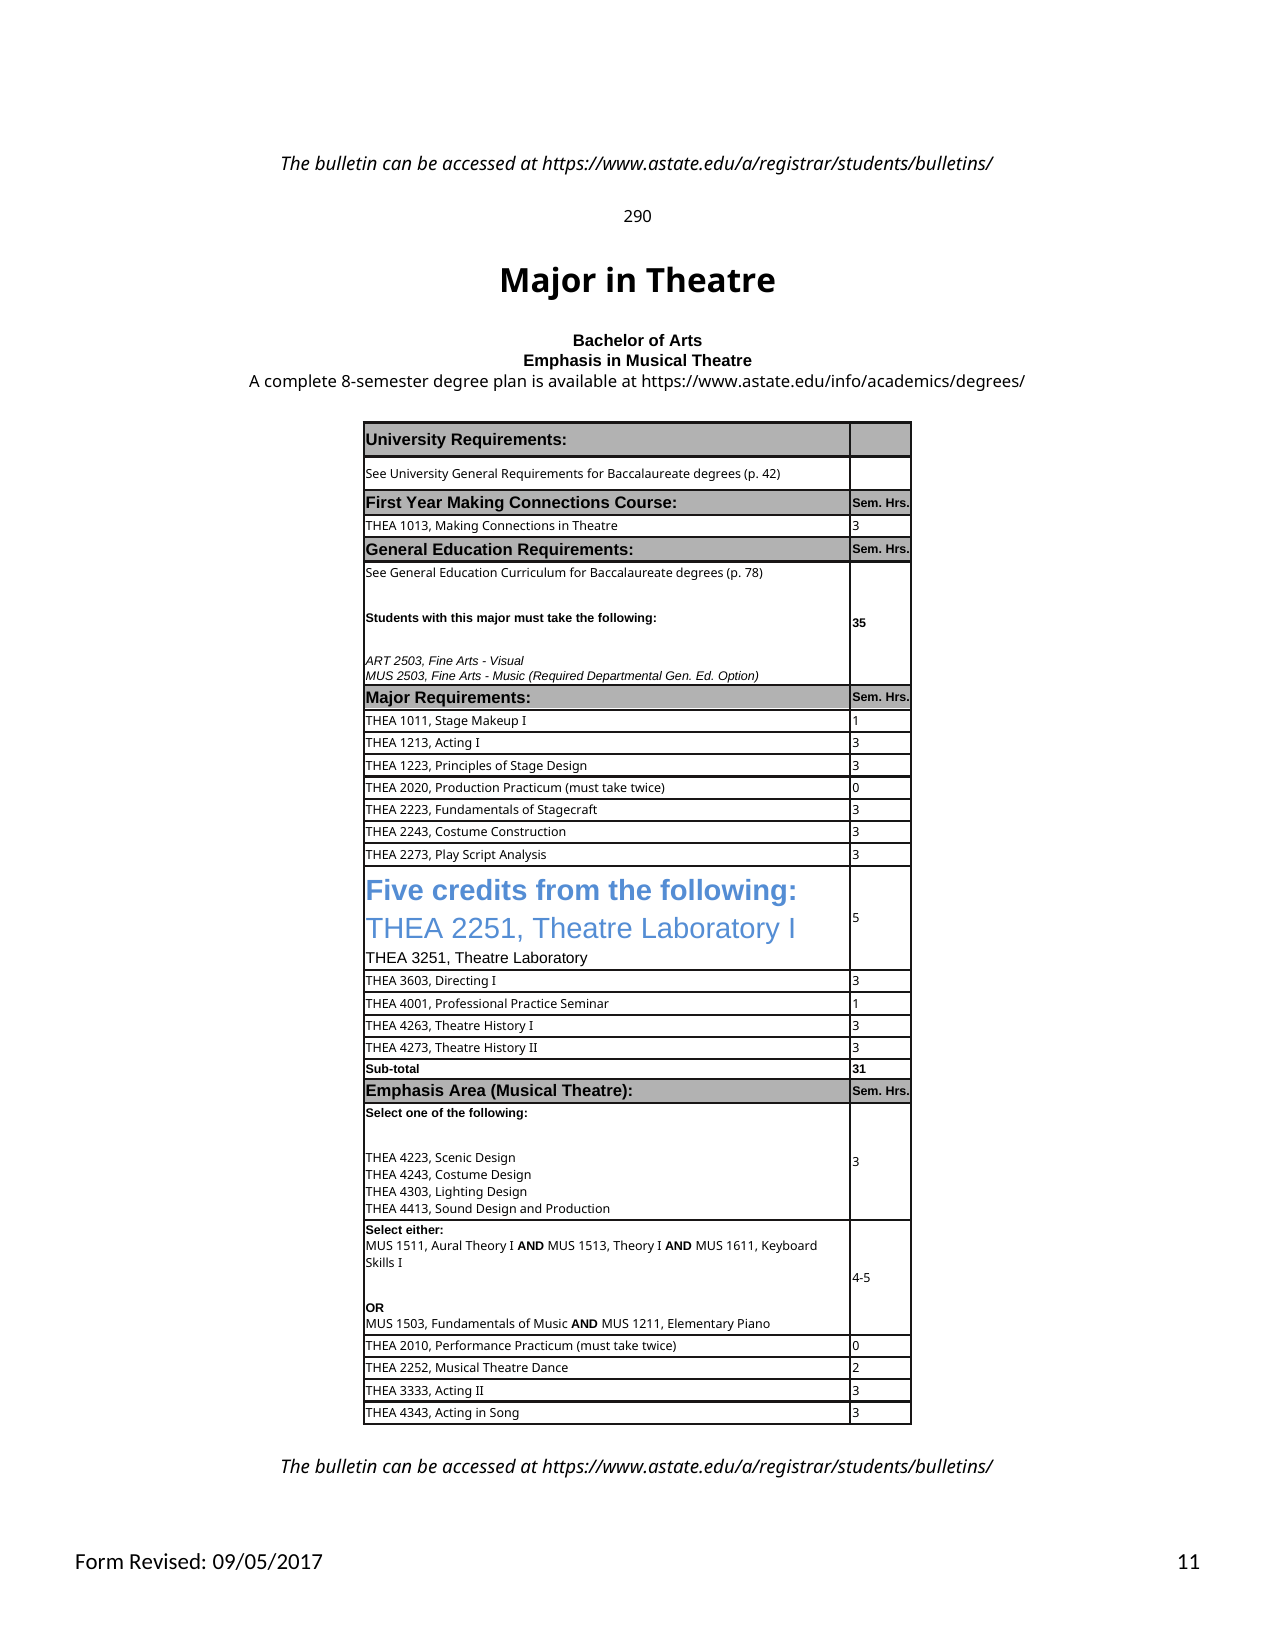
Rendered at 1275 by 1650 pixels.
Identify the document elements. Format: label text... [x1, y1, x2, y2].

table_cell 3 [851, 1104, 910, 1219]
table_cell 3 [851, 1403, 910, 1423]
text Bachelor of Arts Emphasis in Musical Theatre A complete 8-semester degree plan is available at https://www.astate.edu/info/academics/degrees/ [75, 331, 1200, 392]
table_cell THEA 4343, Acting in Song [365, 1403, 849, 1423]
table_cell Select one of the following: THEA 4223, Scenic Design THEA 4243, Costume Design THEA 4303, Lighting Design THEA 4413, Sound Design and Production [365, 1104, 849, 1219]
table_cell Sem. Hrs. [851, 1080, 910, 1102]
table_cell THEA 2010, Performance Practicum (must take twice) [365, 1336, 849, 1356]
table_cell 0 [851, 778, 910, 798]
table_cell Sem. Hrs. [851, 538, 910, 560]
table_cell 3 [851, 822, 910, 842]
text The bulletin can be accessed at https://www.astate.edu/a/registrar/students/bulletins/ [75, 150, 1200, 176]
table_cell THEA 2273, Play Script Analysis [365, 844, 849, 864]
table_cell 3 [851, 1380, 910, 1400]
table_header [851, 424, 910, 455]
table_cell [851, 458, 910, 489]
table_cell 3 [851, 800, 910, 820]
table_cell THEA 1223, Principles of Stage Design [365, 755, 849, 775]
text The bulletin can be accessed at https://www.astate.edu/a/registrar/students/bulletins/ [75, 1454, 1200, 1479]
table_cell THEA 2252, Musical Theatre Dance [365, 1358, 849, 1378]
table_cell 5 [851, 867, 910, 969]
text 290 [75, 205, 1200, 227]
table_cell THEA 4263, Theatre History I [365, 1016, 849, 1036]
table_cell See University General Requirements for Baccalaureate degrees (p. 42) [365, 458, 849, 489]
table_cell THEA 1013, Making Connections in Theatre [365, 516, 849, 536]
table_cell THEA 1213, Acting I [365, 733, 849, 753]
table_cell 3 [851, 733, 910, 753]
table_cell 1 [851, 711, 910, 731]
text Major in Theatre [75, 257, 1200, 302]
table_cell 3 [851, 755, 910, 775]
table_cell THEA 3333, Acting II [365, 1380, 849, 1400]
table_cell THEA 2020, Production Practicum (must take twice) [365, 778, 849, 798]
table_header University Requirements: [365, 424, 849, 455]
table_cell 35 [851, 563, 910, 684]
table_cell 0 [851, 1336, 910, 1356]
table_cell General Education Requirements: [365, 538, 849, 560]
table_cell THEA 2243, Costume Construction [365, 822, 849, 842]
table_cell 4-5 [851, 1221, 910, 1333]
table_cell 3 [851, 1016, 910, 1036]
table_cell Select either: MUS 1511, Aural Theory I AND MUS 1513, Theory I AND MUS 1611, Keyboard Skills I OR MUS 1503, Fundamentals of Music AND MUS 1211, Elementary Piano [365, 1221, 849, 1333]
table_cell Major Requirements: [365, 686, 849, 708]
table_cell 2 [851, 1358, 910, 1378]
table_cell 3 [851, 971, 910, 991]
table_cell See General Education Curriculum for Baccalaureate degrees (p. 78) Students with this major must take the following: ART 2503, Fine Arts - Visual MUS 2503, Fine Arts - Music (Required Departmental Gen. Ed. Option) [365, 563, 849, 684]
table_cell Sem. Hrs. [851, 491, 910, 514]
table_cell Five credits from the following: THEA 2251, Theatre Laboratory I THEA 3251, Theatre Laboratory [365, 867, 849, 969]
table_cell 1 [851, 993, 910, 1013]
table_cell THEA 4273, Theatre History II [365, 1038, 849, 1058]
table_cell Emphasis Area (Musical Theatre): [365, 1080, 849, 1102]
table_cell Sem. Hrs. [851, 686, 910, 708]
table_cell 3 [851, 844, 910, 864]
table_cell 3 [851, 516, 910, 536]
table_cell 31 [851, 1060, 910, 1078]
table_cell 3 [851, 1038, 910, 1058]
table_cell THEA 1011, Stage Makeup I [365, 711, 849, 731]
table_cell THEA 3603, Directing I [365, 971, 849, 991]
table_cell THEA 4001, Professional Practice Seminar [365, 993, 849, 1013]
table_cell First Year Making Connections Course: [365, 491, 849, 514]
table_cell Sub-total [365, 1060, 849, 1078]
table_cell THEA 2223, Fundamentals of Stagecraft [365, 800, 849, 820]
